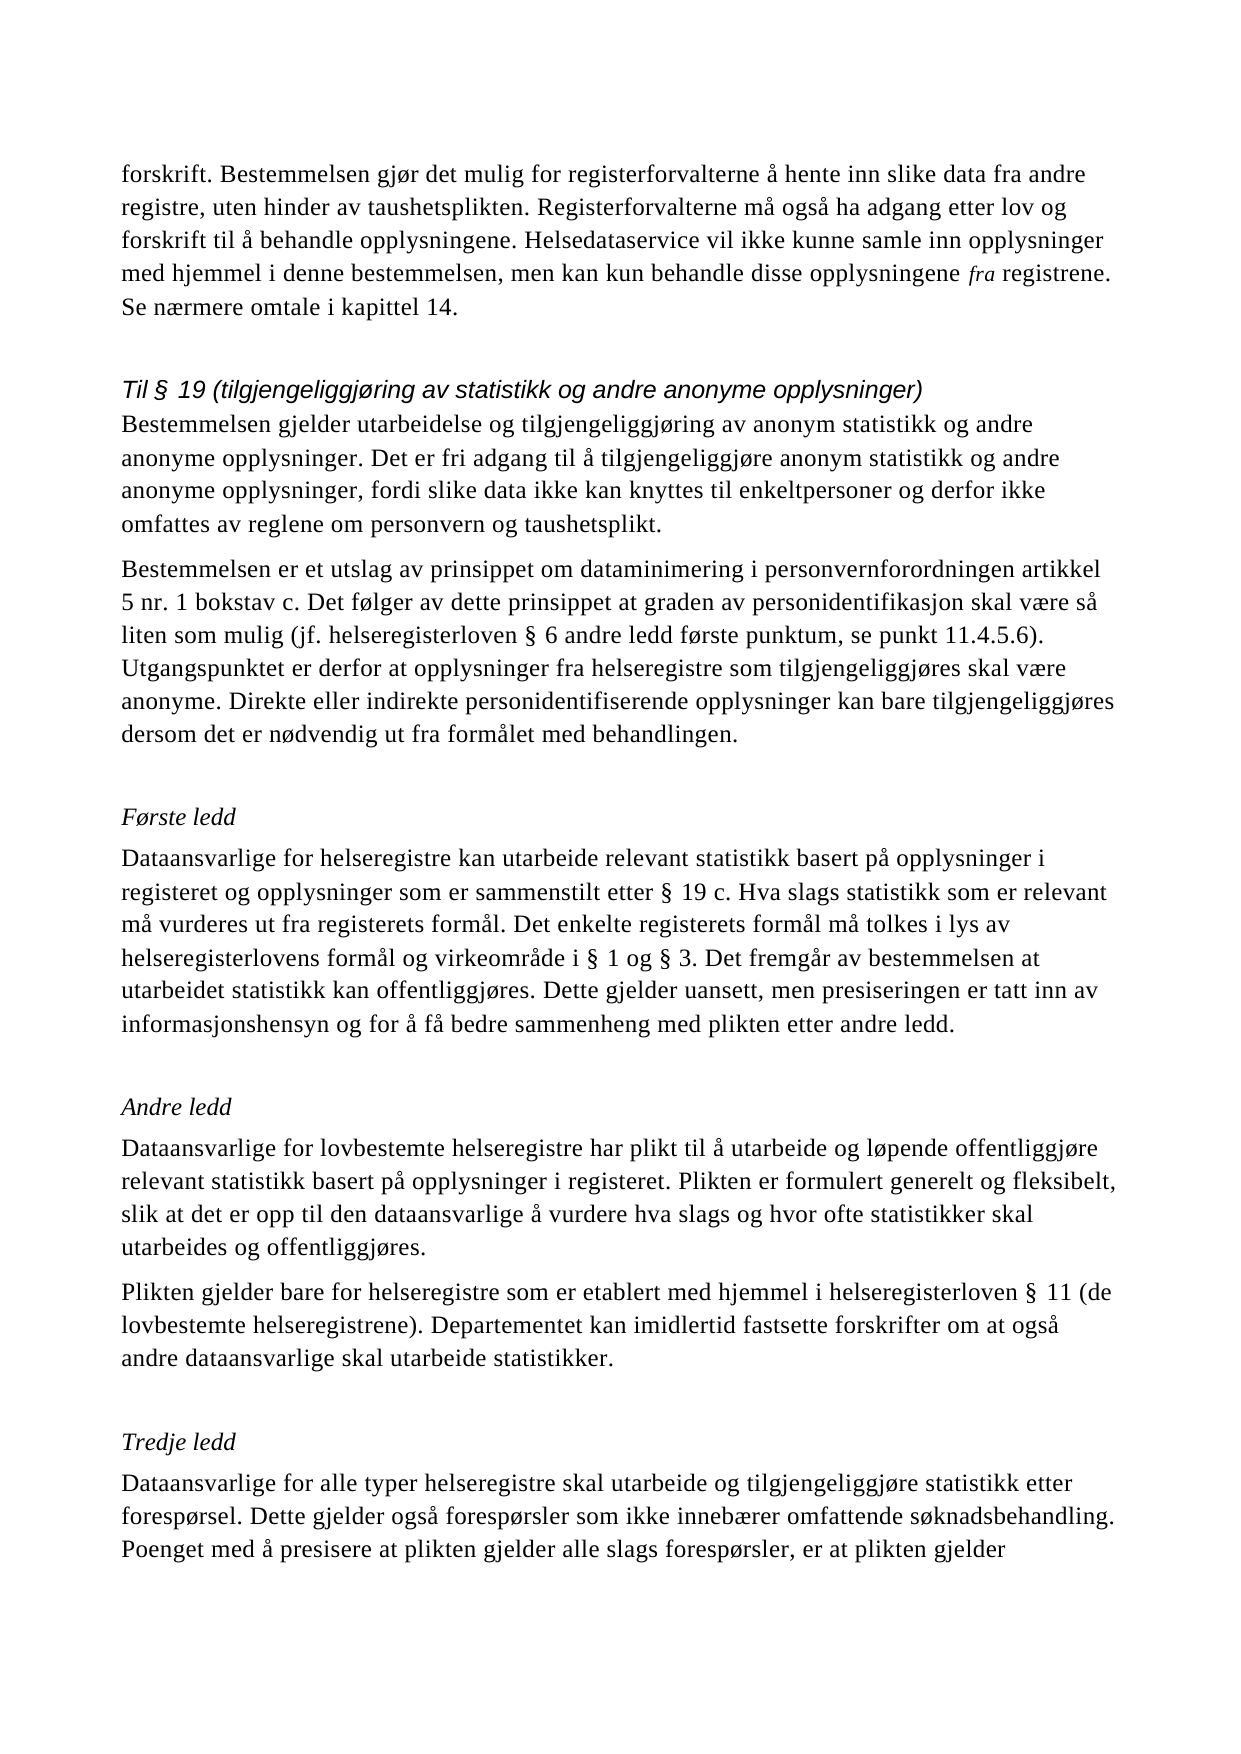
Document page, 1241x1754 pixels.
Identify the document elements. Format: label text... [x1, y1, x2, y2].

text Bestemmelsen er et utslag av prinsippet om dataminimering i personvernforordningen artikkel 5 nr. 1 bokstav c. Det følger av dette prinsippet at graden av personidentifikasjon skal være så liten som mulig (jf. helseregisterloven § 6 andre ledd første punktum, se punkt 11.4.5.6). Utgangspunktet er derfor at opplysninger fra helseregistre som tilgjengeliggjøres skal være anonyme. Direkte eller indirekte personidentifiserende opplysninger kan bare tilgjengeliggjøres dersom det er nødvendig ut fra formålet med behandlingen. [121, 554, 1119, 748]
text Første ledd [121, 802, 1119, 831]
text Dataansvarlige for lovbestemte helseregistre har plikt til å utarbeide og løpende offentliggjøre relevant statistikk basert på opplysninger i registeret. Plikten er formulert generelt og fleksibelt, slik at det er opp til den dataansvarlige å vurdere hva slags og hvor ofte statistikker skal utarbeides og offentliggjøres. [121, 1133, 1119, 1261]
text Tredje ledd [121, 1427, 1119, 1455]
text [121, 159, 1119, 320]
text Dataansvarlige for helseregistre kan utarbeide relevant statistikk basert på opplysninger i registeret og opplysninger som er sammenstilt etter § 19 c. Hva slags statistikk som er relevant må vurderes ut fra registerets formål. Det enkelte registerets formål må tolkes i lys av helseregisterlovens formål og virkeområde i § 1 og § 3. Det fremgår av bestemmelsen at utarbeidet statistikk kan offentliggjøres. Dette gjelder uansett, men presiseringen er tatt inn av informasjonshensyn og for å få bedre sammenheng med plikten etter andre ledd. [121, 843, 1119, 1037]
text Bestemmelsen gjelder utarbeidelse og tilgjengeliggjøring av anonym statistikk og andre anonyme opplysninger. Det er fri adgang til å tilgjengeliggjøre anonym statistikk og andre anonyme opplysninger, fordi slike data ikke kan knyttes til enkeltpersoner og derfor ikke omfattes av reglene om personvern og taushetsplikt. [121, 409, 1119, 537]
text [121, 1468, 1119, 1563]
text Andre ledd [121, 1092, 1119, 1120]
text Plikten gjelder bare for helseregistre som er etablert med hjemmel i helseregisterloven § 11 (de lovbestemte helseregistrene). Departementet kan imidlertid fastsette forskrifter om at også andre dataansvarlige skal utarbeide statistikker. [121, 1277, 1119, 1372]
text Til § 19 (tilgjengeliggjøring av statistikk og andre anonyme opplysninger) [121, 374, 1119, 403]
